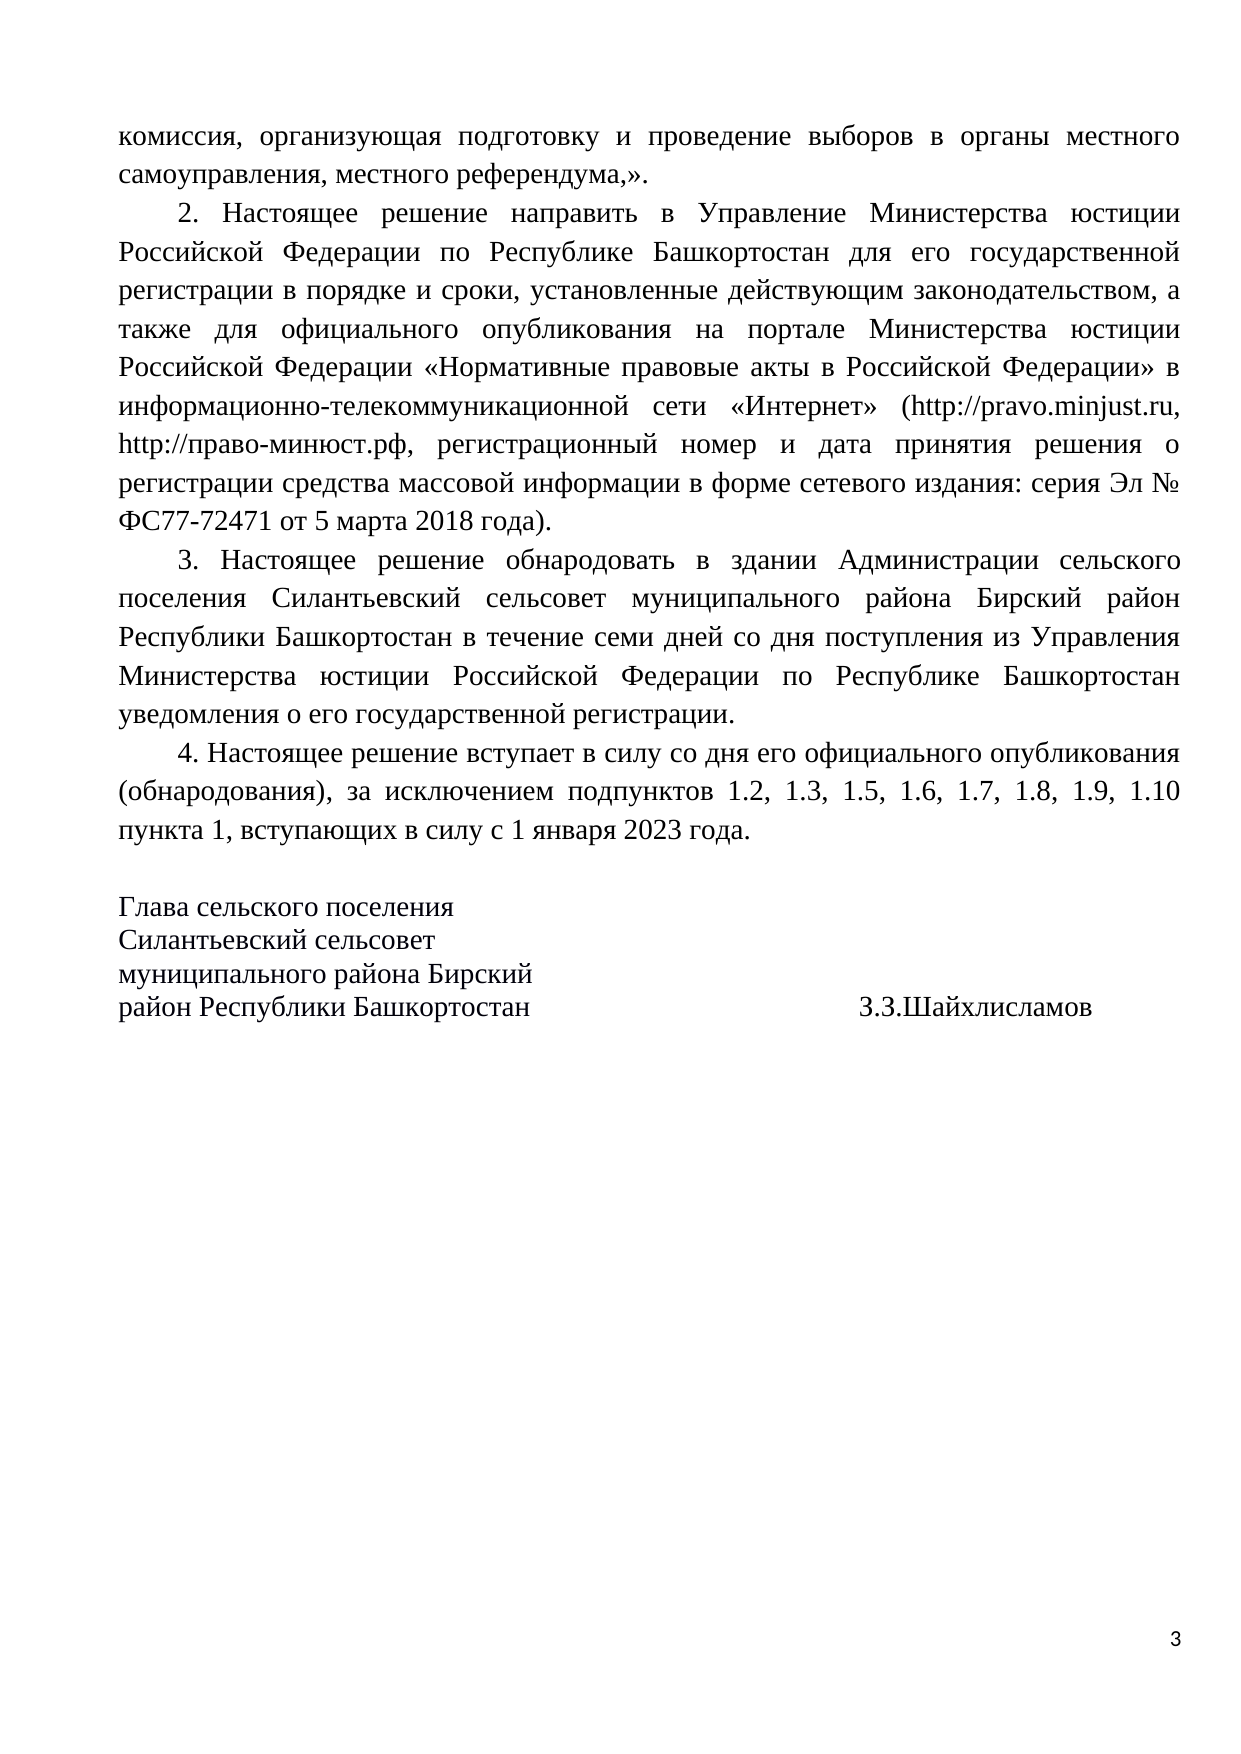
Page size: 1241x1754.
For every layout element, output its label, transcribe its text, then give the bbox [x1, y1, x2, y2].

text 3. Настоящее решение обнародовать в здании Администрации сельского поселения Силантьевский сельсовет муниципального района Бирский район Республики Башкортостан в течение семи дней со дня поступления из Управления Министерства юстиции Российской Федерации по Республике Башкортостан уведомления о его государственной регистрации. [118, 542, 1181, 730]
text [118, 118, 1181, 190]
table_header Глава сельского поселения Силантьевский сельсовет муниципального района Бирский район Республики Башкортостан [107, 889, 561, 1023]
text 4. Настоящее решение вступает в силу со дня его официального опубликования (обнародования), за исключением подпунктов 1.2, 1.3, 1.5, 1.6, 1.7, 1.8, 1.9, 1.10 пункта 1, вступающих в силу с 1 января 2023 года. [118, 735, 1181, 845]
text 2. Настоящее решение направить в Управление Министерства юстиции Российской Федерации по Республике Башкортостан для его государственной регистрации в порядке и сроки, установленные действующим законодательством, а также для официального опубликования на портале Министерства юстиции Российской Федерации «Нормативные правовые акты в Российской Федерации» в информационно-телекоммуникационной сети «Интернет» (http://pravo.minjust.ru, http://право-минюст.рф, регистрационный номер и дата принятия решения о регистрации средства массовой информации в форме сетевого издания: серия Эл № ФС77-72471 от 5 марта 2018 года). [118, 195, 1181, 537]
table_header З.З.Шайхлисламов [561, 889, 1104, 1023]
